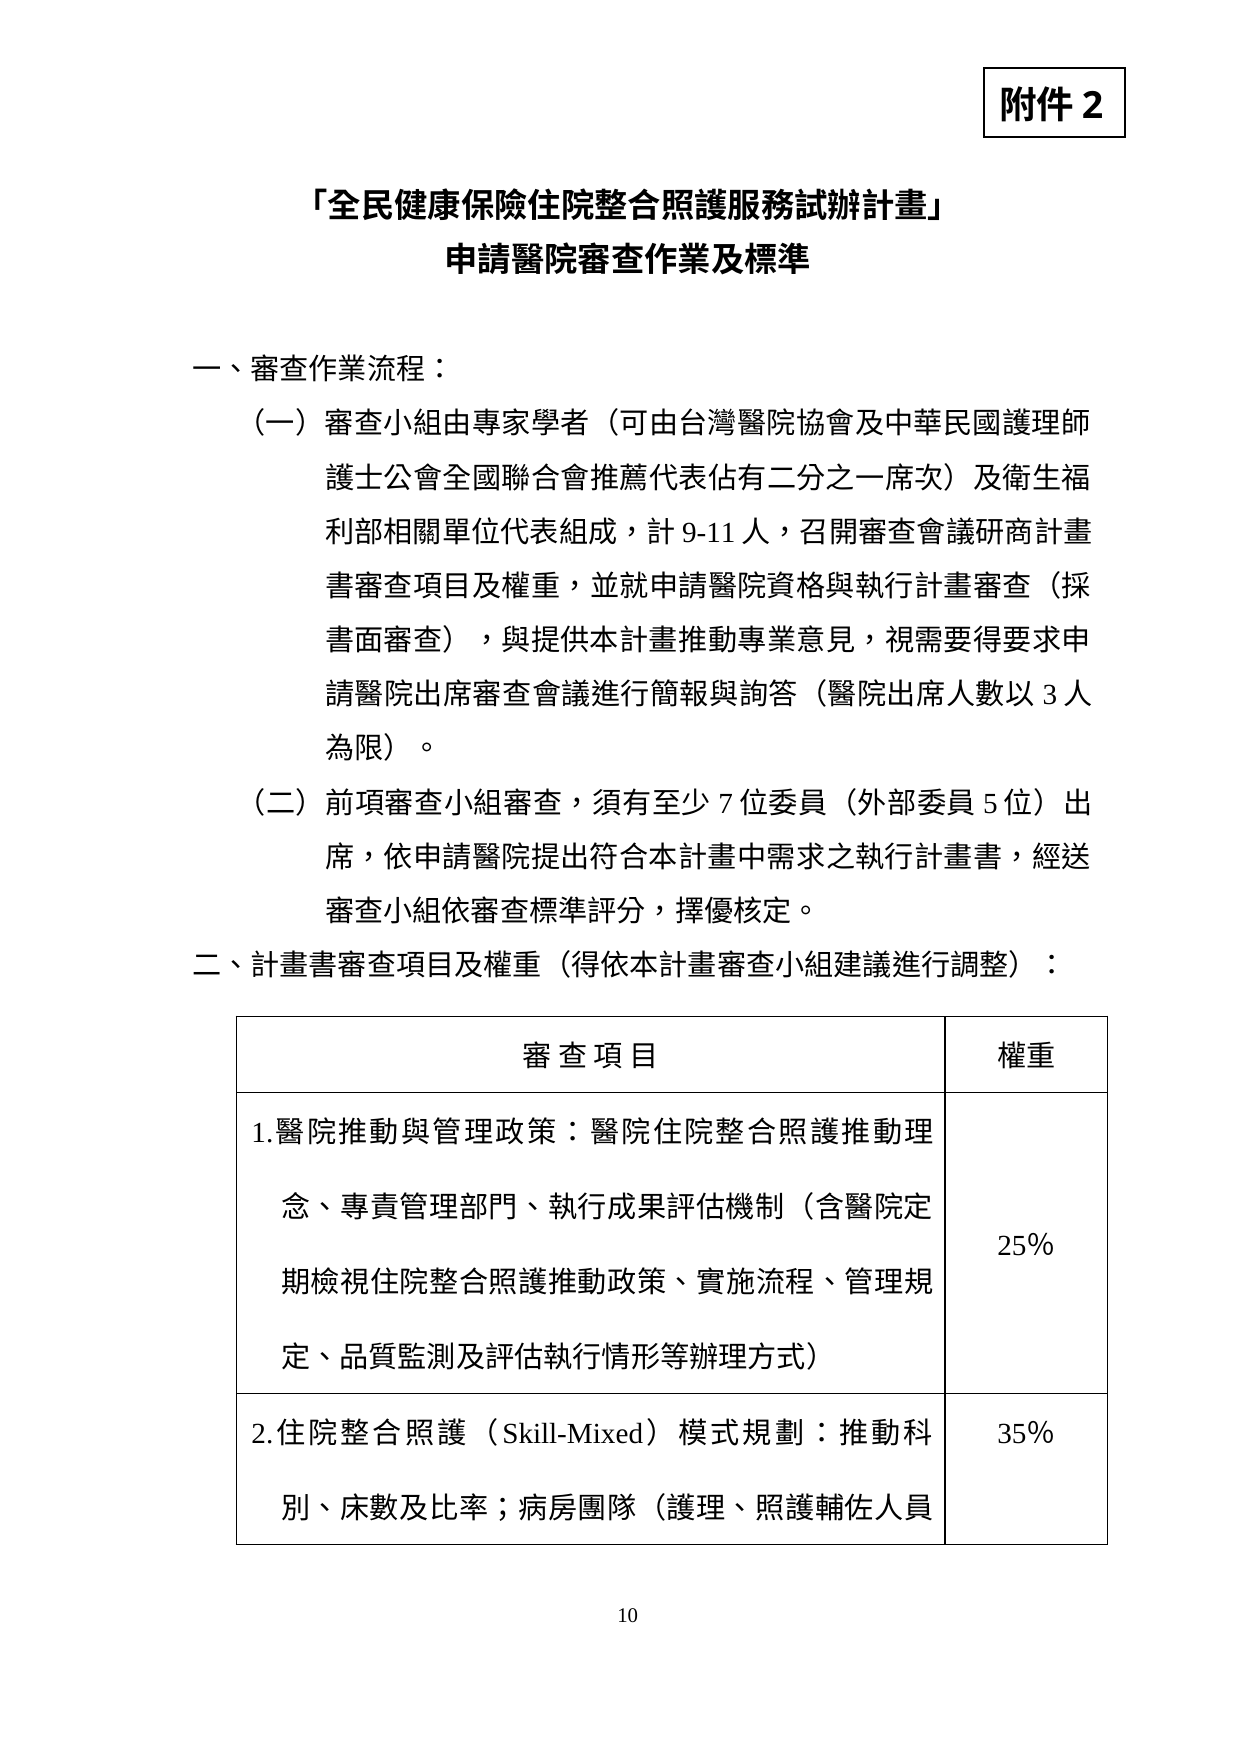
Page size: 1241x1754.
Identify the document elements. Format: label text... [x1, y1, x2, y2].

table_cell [237, 1394, 944, 1544]
text 二、計畫書審查項目及權重（得依本計畫審查小組建議進行調整）： [162, 932, 1092, 986]
table_cell 35％ [946, 1394, 1107, 1544]
text 「全民健康保險住院整合照護服務試辦計畫」 [162, 174, 1092, 228]
text 申請醫院審查作業及標準 [162, 228, 1092, 282]
table_cell 1.醫院推動與管理政策：醫院住院整合照護推動理念、專責管理部門、執行成果評估機制（含醫院定期檢視住院整合照護推動政策、實施流程、管理規定、品質監測及評估執行情形等辦理方式） [237, 1093, 944, 1393]
text （一）審查小組由專家學者（可由台灣醫院協會及中華民國護理師護士公會全國聯合會推薦代表佔有二分之一席次）及衛生福利部相關單位代表組成，計9-11人，召開審查會議研商計畫書審查項目及權重，並就申請醫院資格與執行計畫審查（採書面審查），與提供本計畫推動專業意見，視需要得要求申請醫院出席審查會議進行簡報與詢答（醫院出席人數以3人為限）。 [236, 391, 1092, 770]
table_header 權重 [946, 1017, 1107, 1092]
text （二）前項審查小組審查，須有至少7位委員（外部委員5位）出席，依申請醫院提出符合本計畫中需求之執行計畫書，經送審查小組依審查標準評分，擇優核定。 [236, 770, 1092, 932]
table_cell 25％ [946, 1093, 1107, 1393]
table_header 審 查 項 目 [237, 1017, 944, 1092]
text 一、審查作業流程： [162, 336, 1092, 391]
